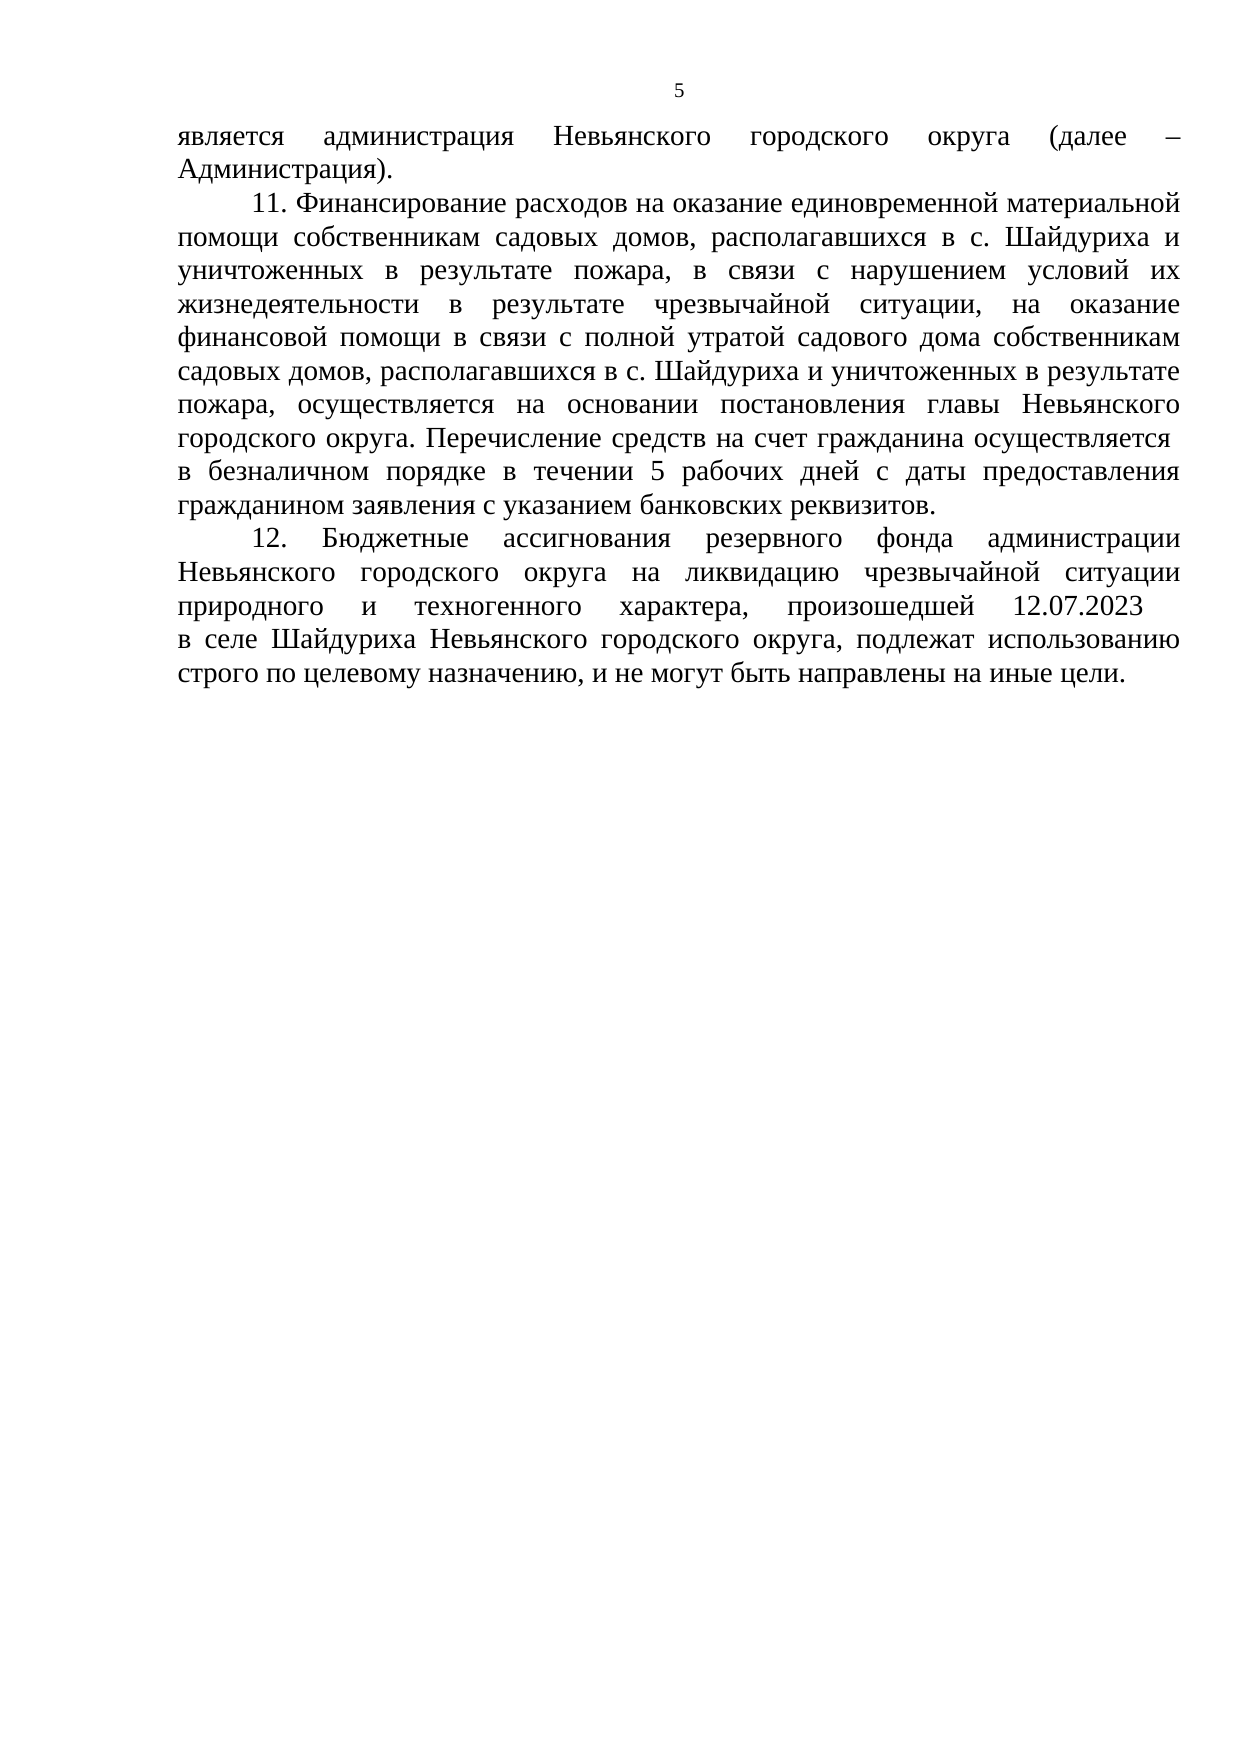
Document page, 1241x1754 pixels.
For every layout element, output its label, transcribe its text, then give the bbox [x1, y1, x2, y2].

text 12. Бюджетные ассигнования резервного фонда администрации Невьянского городского округа на ликвидацию чрезвычайной ситуации природного и техногенного характера, произошедшей 12.07.2023 в селе Шайдуриха Невьянского городского округа, подлежат использованию строго по целевому назначению, и не могут быть направлены на иные цели. [177, 521, 1181, 688]
text 11. Финансирование расходов на оказание единовременной материальной помощи собственникам садовых домов, располагавшихся в с. Шайдуриха и уничтоженных в результате пожара, в связи с нарушением условий их жизнедеятельности в результате чрезвычайной ситуации, на оказание финансовой помощи в связи с полной утратой садового дома собственникам садовых домов, располагавшихся в с. Шайдуриха и уничтоженных в результате пожара, осуществляется на основании постановления главы Невьянского городского округа. Перечисление средств на счет гражданина осуществляется в безналичном порядке в течении 5 рабочих дней с даты предоставления гражданином заявления с указанием банковских реквизитов. [177, 185, 1181, 521]
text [177, 118, 1181, 185]
